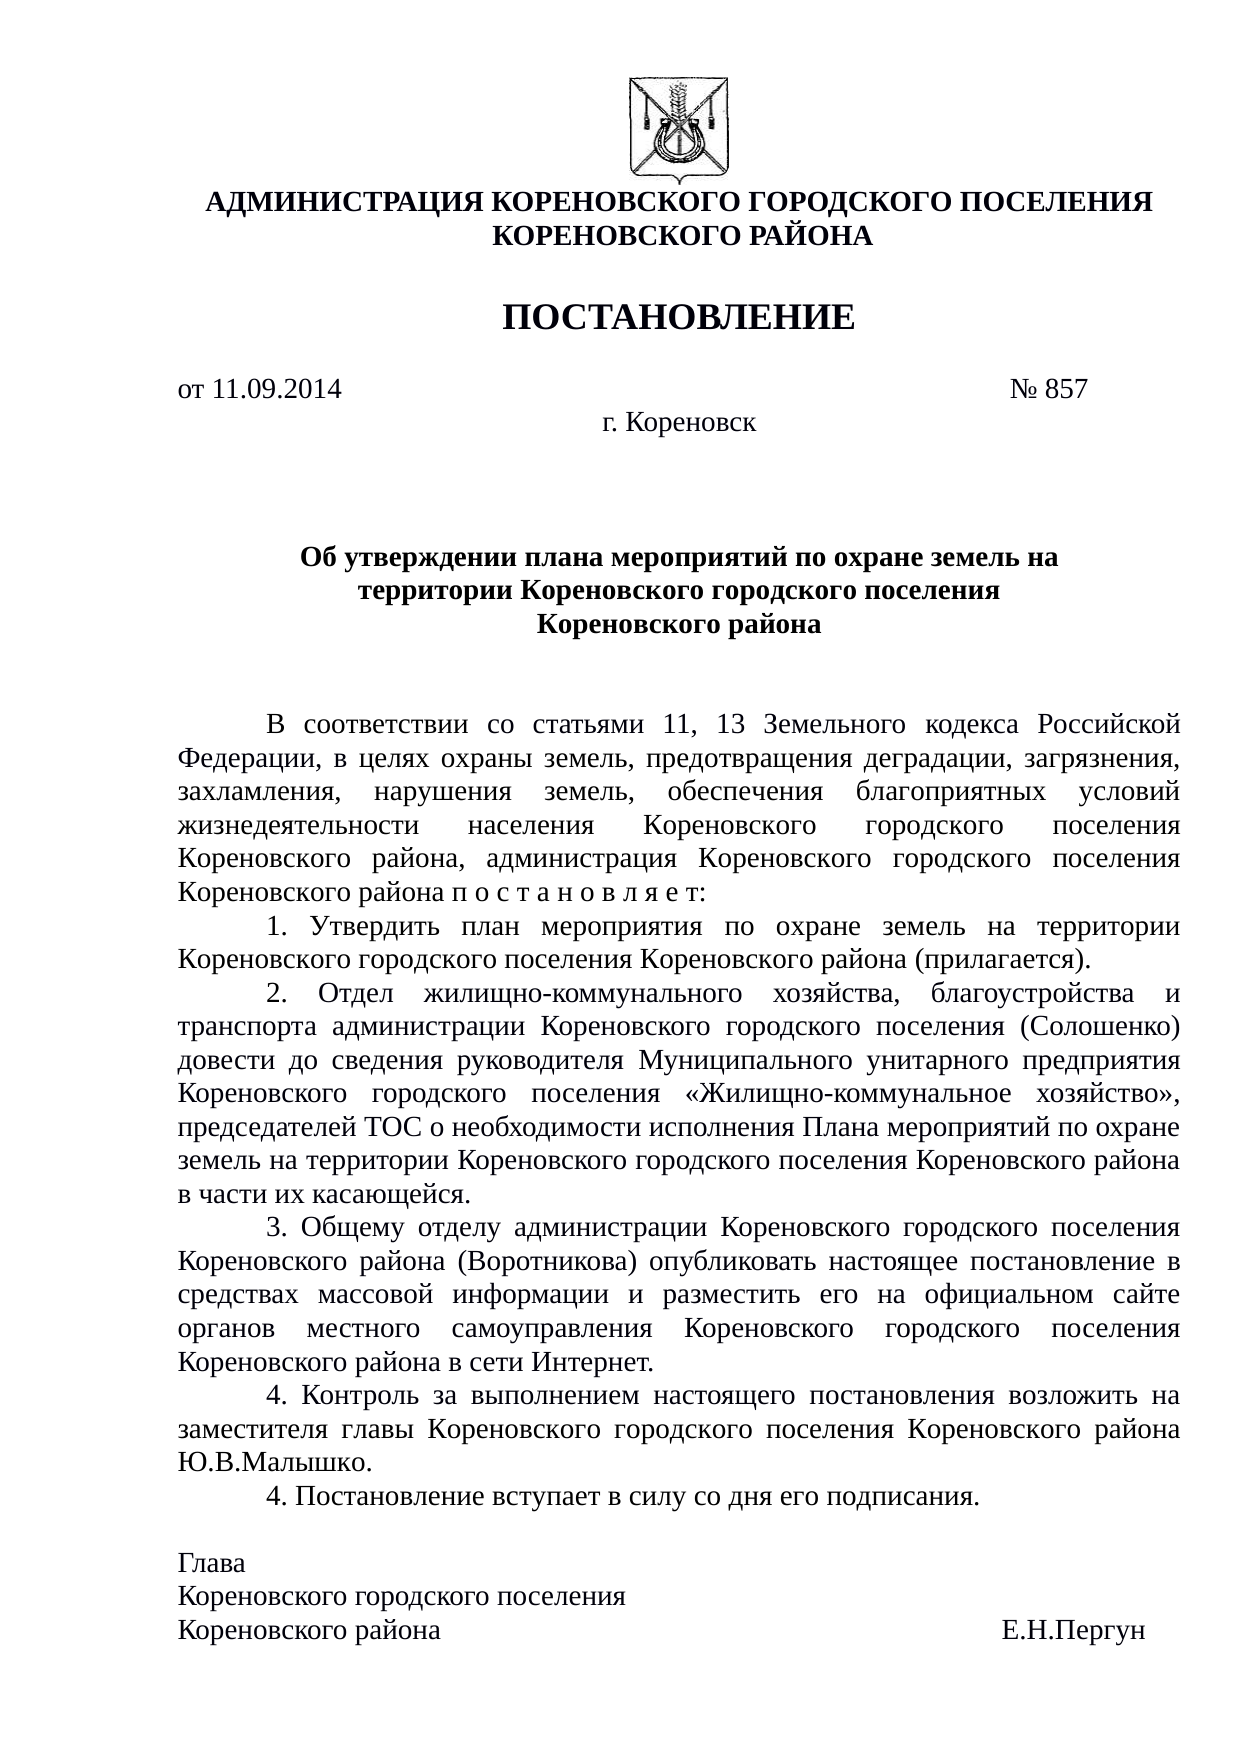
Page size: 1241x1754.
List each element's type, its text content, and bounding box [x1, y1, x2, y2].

text 3. Общему отделу администрации Кореновского городского поселения Кореновского района (Воротникова) опубликовать настоящее постановление в средствах массовой информации и разместить его на официальном сайте органов местного самоуправления Кореновского городского поселения Кореновского района в сети Интернет. [177, 1209, 1181, 1377]
text Кореновского района Е.Н.Пергун [177, 1612, 1181, 1646]
text КОРЕНОВСКОГО РАЙОНА [177, 218, 1181, 251]
text 2. Отдел жилищно-коммунального хозяйства, благоустройства и транспорта администрации Кореновского городского поселения (Солошенко) довести до сведения руководителя Муниципального унитарного предприятия Кореновского городского поселения «Жилищно-коммунальное хозяйство», председателей ТОС о необходимости исполнения Плана мероприятий по охране земель на территории Кореновского городского поселения Кореновского района в части их касающейся. [177, 975, 1181, 1209]
text Об утверждении плана мероприятий по охране земель на [177, 539, 1181, 572]
text 4. Постановление вступает в силу со дня его подписания. [177, 1478, 1181, 1511]
text Глава [177, 1545, 1181, 1578]
text Кореновского района [177, 606, 1181, 639]
text г. Кореновск [177, 404, 1181, 438]
text АДМИНИСТРАЦИЯ КОРЕНОВСКОГО ГОРОДСКОГО ПОСЕЛЕНИЯ [177, 184, 1181, 218]
text от 11.09.2014 № 857 [177, 371, 1181, 404]
text 1. Утвердить план мероприятия по охране земель на территории Кореновского городского поселения Кореновского района (прилагается). [177, 908, 1181, 975]
text В соответствии со статьями 11, 13 Земельного кодекса Российской Федерации, в целях охраны земель, предотвращения деградации, загрязнения, захламления, нарушения земель, обеспечения благоприятных условий жизнедеятельности населения Кореновского городского поселения Кореновского района, администрация Кореновского городского поселения Кореновского района п о с т а н о в л я е т: [177, 706, 1181, 908]
text 4. Контроль за выполнением настоящего постановления возложить на заместителя главы Кореновского городского поселения Кореновского района Ю.В.Малышко. [177, 1377, 1181, 1478]
text Кореновского городского поселения [177, 1578, 1181, 1612]
text ПОСТАНОВЛЕНИЕ [177, 294, 1181, 337]
picture [629, 77, 730, 185]
text территории Кореновского городского поселения [177, 572, 1181, 606]
